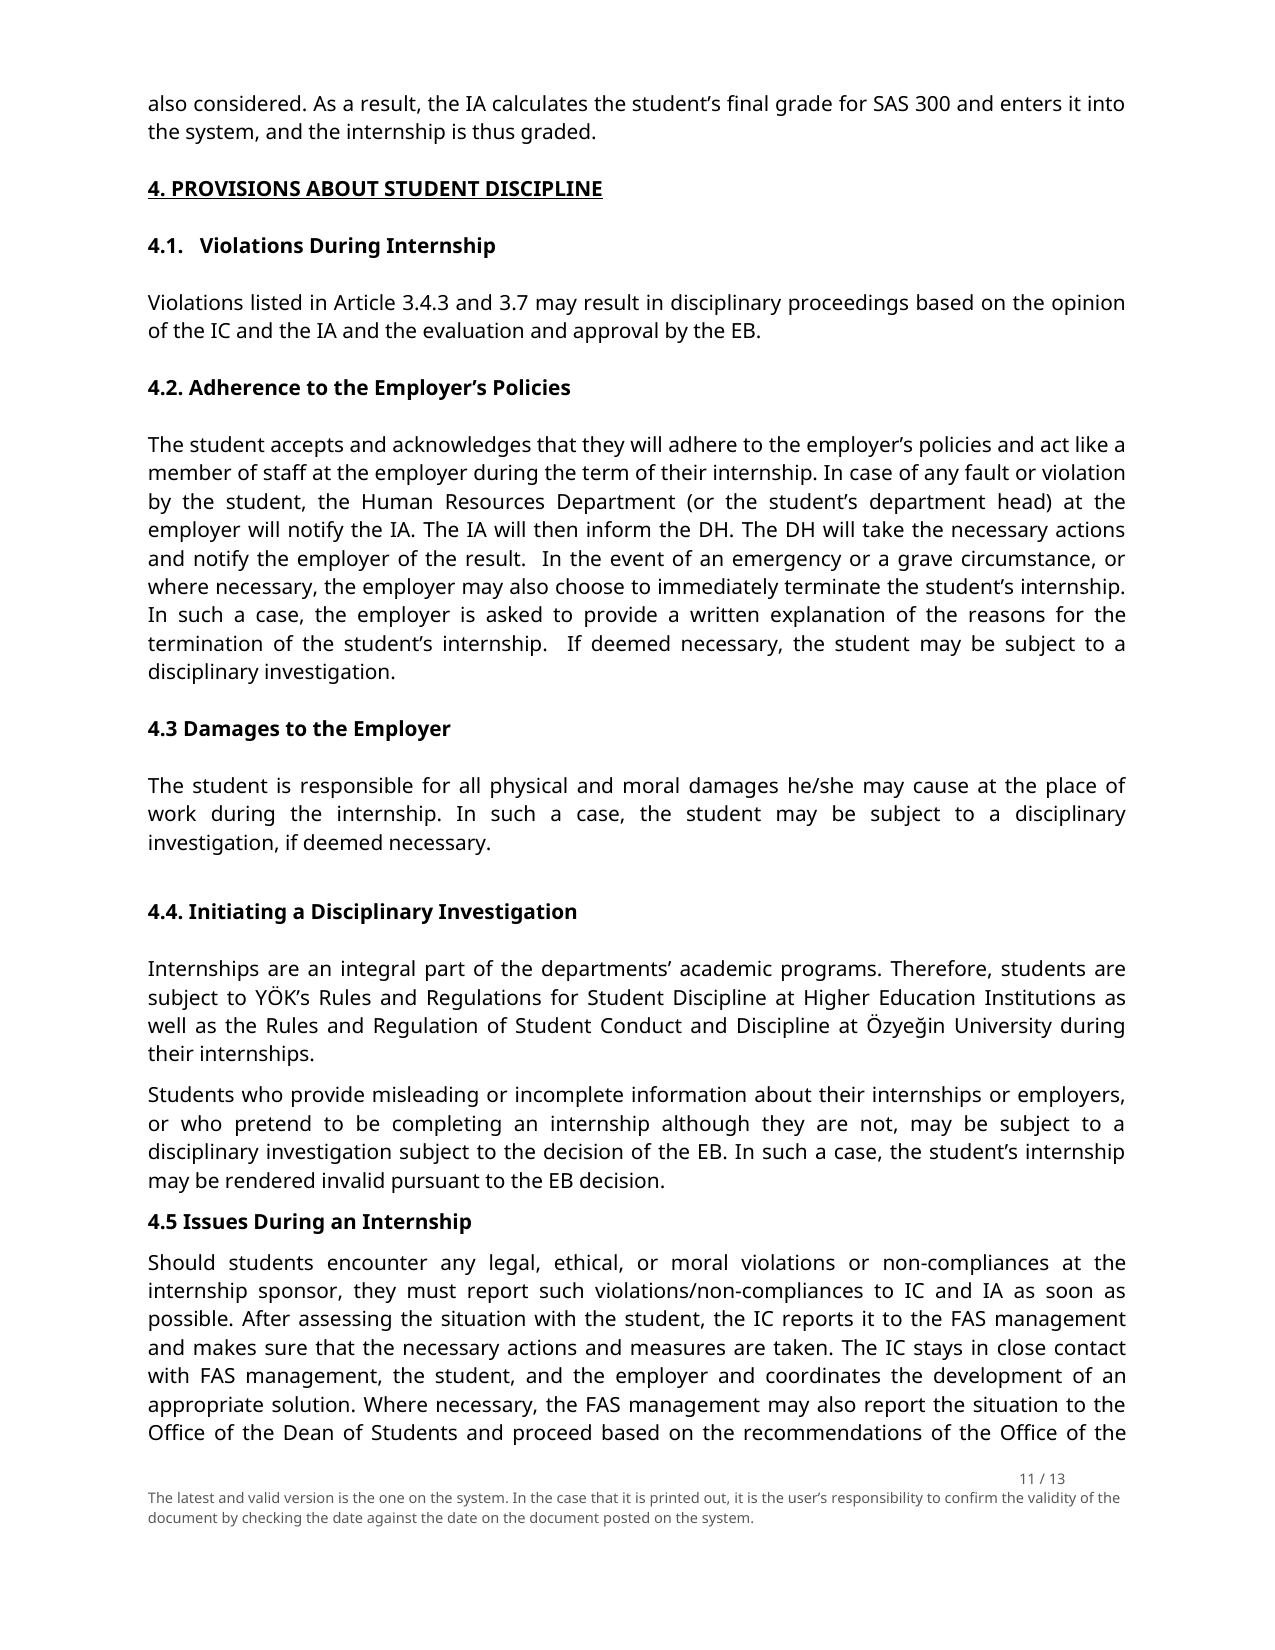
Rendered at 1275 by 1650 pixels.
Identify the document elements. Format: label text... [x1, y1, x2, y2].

text Students who provide misleading or incomplete information about their internships or employers, or who pretend to be completing an internship although they are not, may be subject to a disciplinary investigation subject to the decision of the EB. In such a case, the student’s internship may be rendered invalid pursuant to the EB decision. [148, 1081, 1127, 1194]
text 4.5 Issues During an Internship [148, 1207, 1127, 1235]
text 4.2. Adherence to the Employer’s Policies [148, 373, 1127, 401]
text 4.3 Damages to the Employer [148, 714, 1127, 743]
text 4.1. Violations During Internship [148, 231, 1127, 259]
text The student accepts and acknowledges that they will adhere to the employer’s policies and act like a member of staff at the employer during the term of their internship. In case of any fault or violation by the student, the Human Resources Department (or the student’s department head) at the employer will notify the IA. The IA will then inform the DH. The DH will take the necessary actions and notify the employer of the result. In the event of an emergency or a grave circumstance, or where necessary, the employer may also choose to immediately terminate the student’s internship. In such a case, the employer is asked to provide a written explanation of the reasons for the termination of the student’s internship. If deemed necessary, the student may be subject to a disciplinary investigation. [148, 430, 1127, 686]
text 4. PROVISIONS ABOUT STUDENT DISCIPLINE [148, 174, 1127, 202]
text Violations listed in Article 3.4.3 and 3.7 may result in disciplinary proceedings based on the opinion of the IC and the IA and the evaluation and approval by the EB. [148, 288, 1127, 344]
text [148, 1248, 1127, 1447]
text The student is responsible for all physical and moral damages he/she may cause at the place of work during the internship. In such a case, the student may be subject to a disciplinary investigation, if deemed necessary. [148, 771, 1127, 856]
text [148, 89, 1127, 146]
text 4.4. Initiating a Disciplinary Investigation [148, 897, 1127, 926]
text Internships are an integral part of the departments’ academic programs. Therefore, students are subject to YÖK’s Rules and Regulations for Student Discipline at Higher Education Institutions as well as the Rules and Regulation of Student Conduct and Discipline at Özyeğin University during their internships. [148, 954, 1127, 1068]
